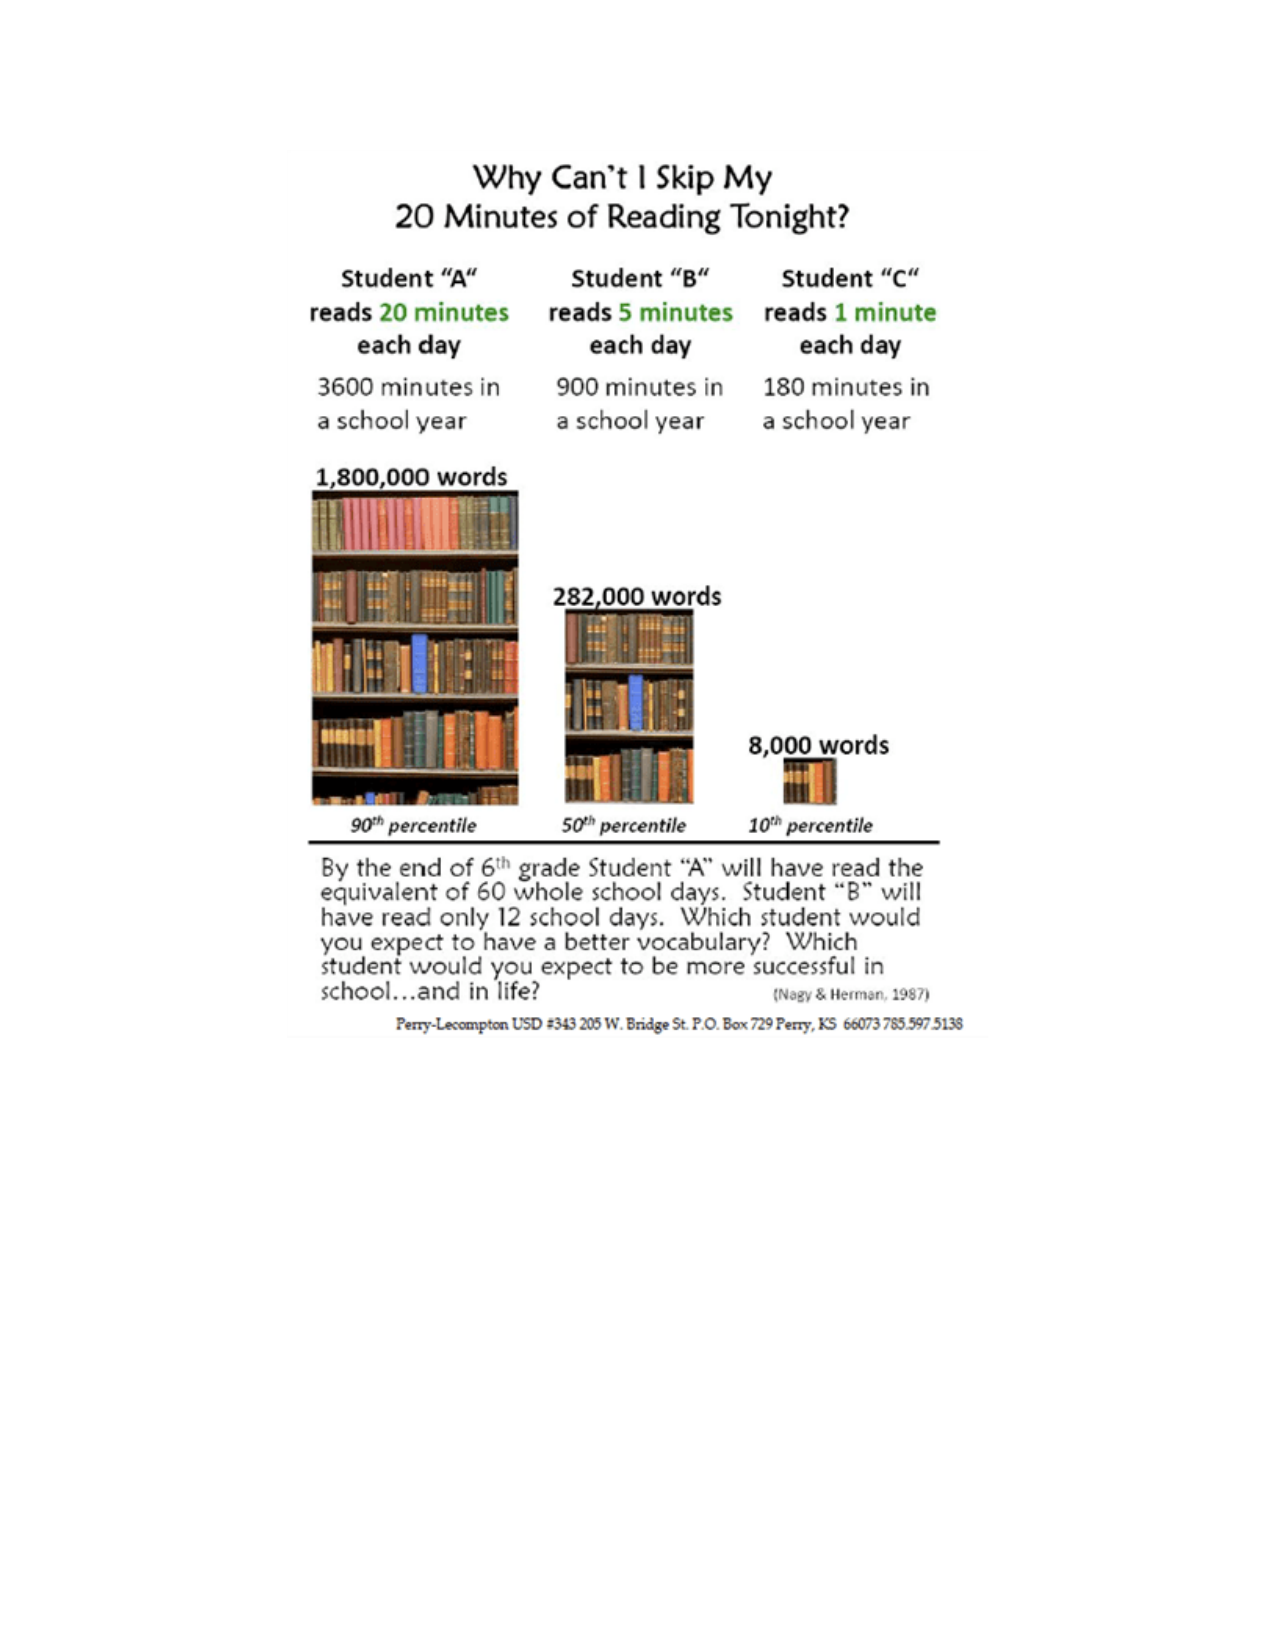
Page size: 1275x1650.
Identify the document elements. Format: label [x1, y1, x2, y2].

picture [286, 150, 989, 1038]
